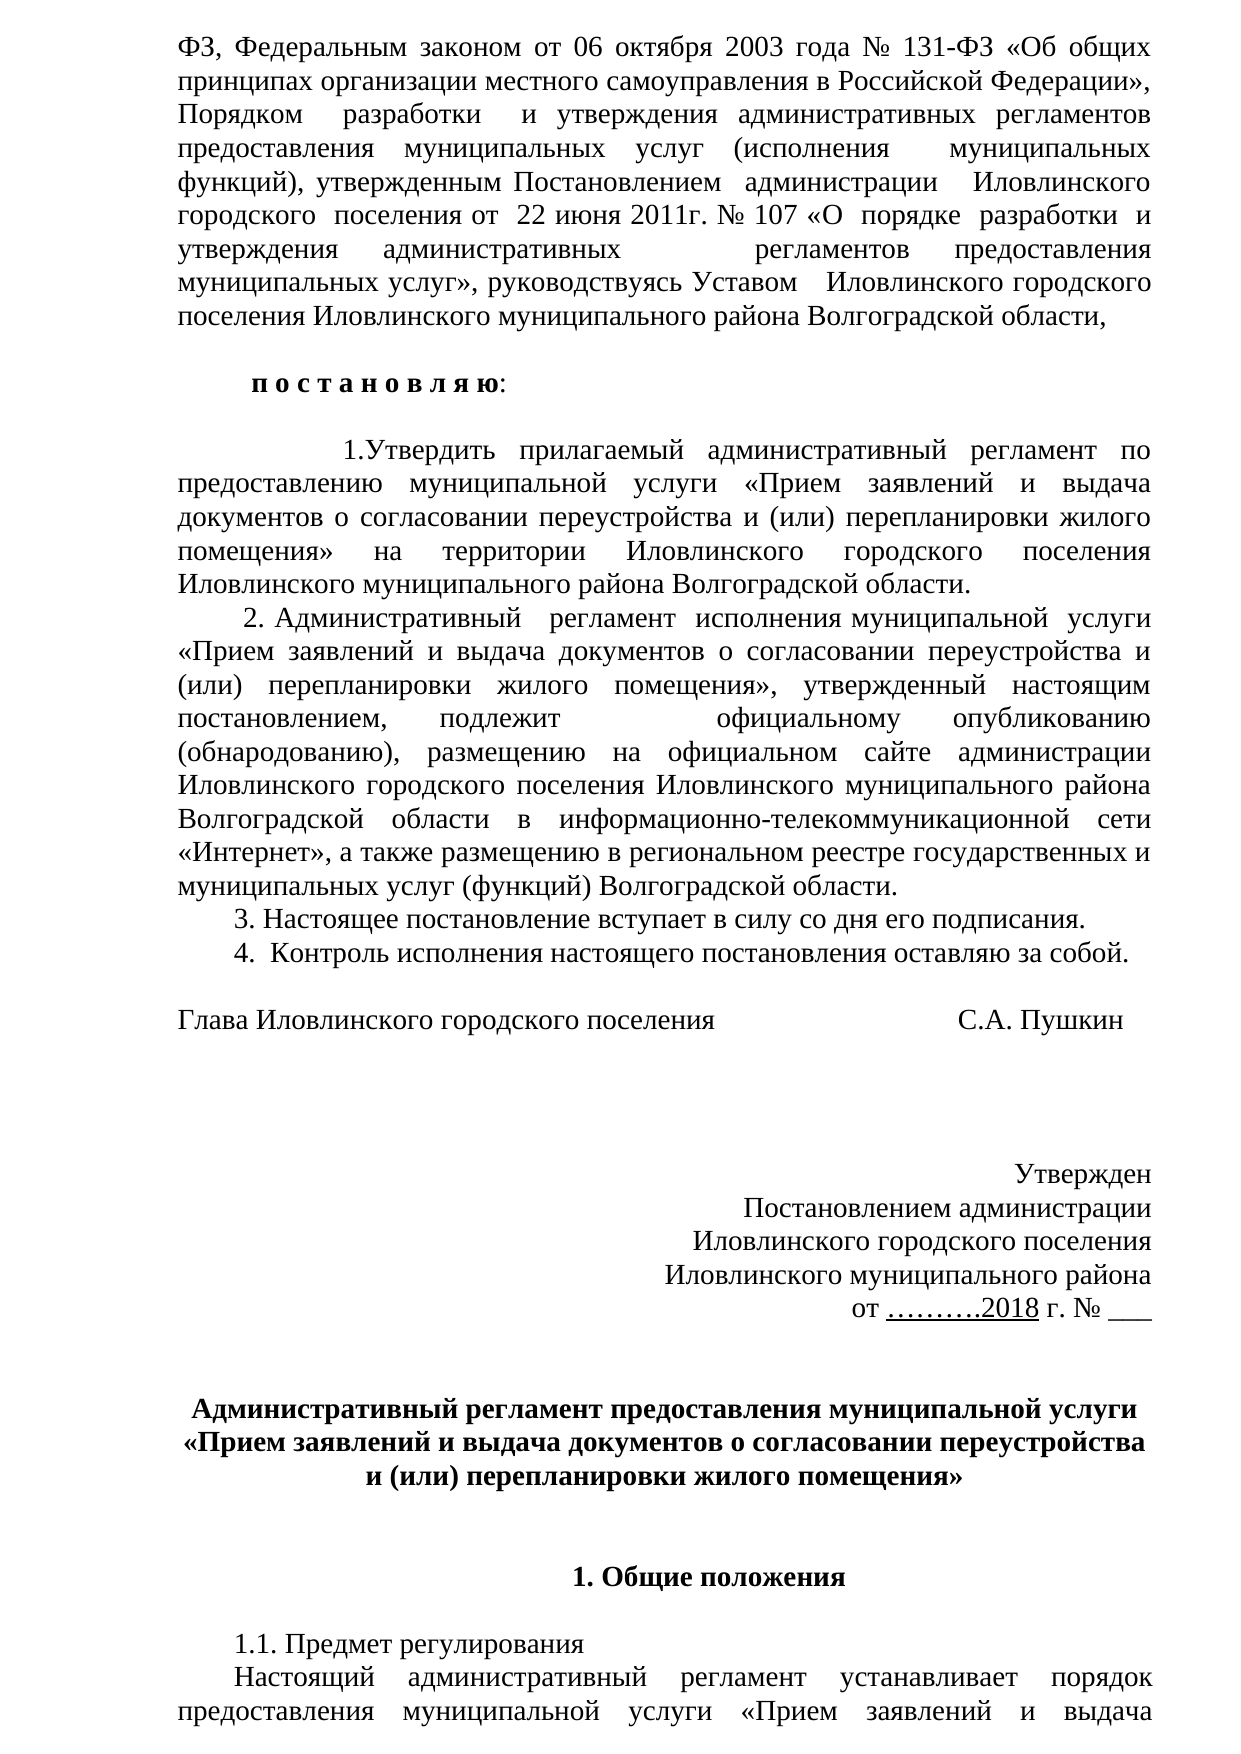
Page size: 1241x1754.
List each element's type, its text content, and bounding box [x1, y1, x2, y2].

text Иловлинского муниципального района [177, 1257, 1152, 1290]
title 2. Административный регламент исполнения муниципальной услуги «Прием заявлений и выдача документов о согласовании переустройства и (или) перепланировки жилого помещения», утвержденный настоящим постановлением, подлежит официальному опубликованию (обнародованию), размещению на официальном сайте администрации Иловлинского городского поселения Иловлинского муниципального района Волгоградской области в информационно-телекоммуникационной сети «Интернет», а также размещению в региональном реестре государственных и муниципальных услуг (функций) Волгоградской области. [177, 600, 1152, 902]
text Постановлением администрации [177, 1190, 1152, 1223]
text 4. Контроль исполнения настоящего постановления оставляю за собой. [177, 935, 1152, 969]
text п о с т а н о в л я ю: [177, 365, 1152, 398]
text 1. Общие положения [177, 1559, 1152, 1592]
text Утвержден [177, 1156, 1152, 1190]
text Административный регламент предоставления муниципальной услуги «Прием заявлений и выдача документов о согласовании переустройства и (или) перепланировки жилого помещения» [177, 1391, 1152, 1492]
text Глава Иловлинского городского поселения С.А. Пушкин [177, 1002, 1152, 1036]
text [177, 29, 1152, 331]
text 3. Настоящее постановление вступает в силу со дня его подписания. [177, 902, 1152, 935]
text от ……….2018 г. № ___ [177, 1290, 1152, 1324]
text 1.1. Предмет регулирования [177, 1626, 1152, 1659]
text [177, 1659, 1153, 1726]
title 1.Утвердить прилагаемый административный регламент по предоставлению муниципальной услуги «Прием заявлений и выдача документов о согласовании переустройства и (или) перепланировки жилого помещения» на территории Иловлинского городского поселения Иловлинского муниципального района Волгоградской области. [177, 432, 1152, 600]
text Иловлинского городского поселения [177, 1223, 1152, 1257]
